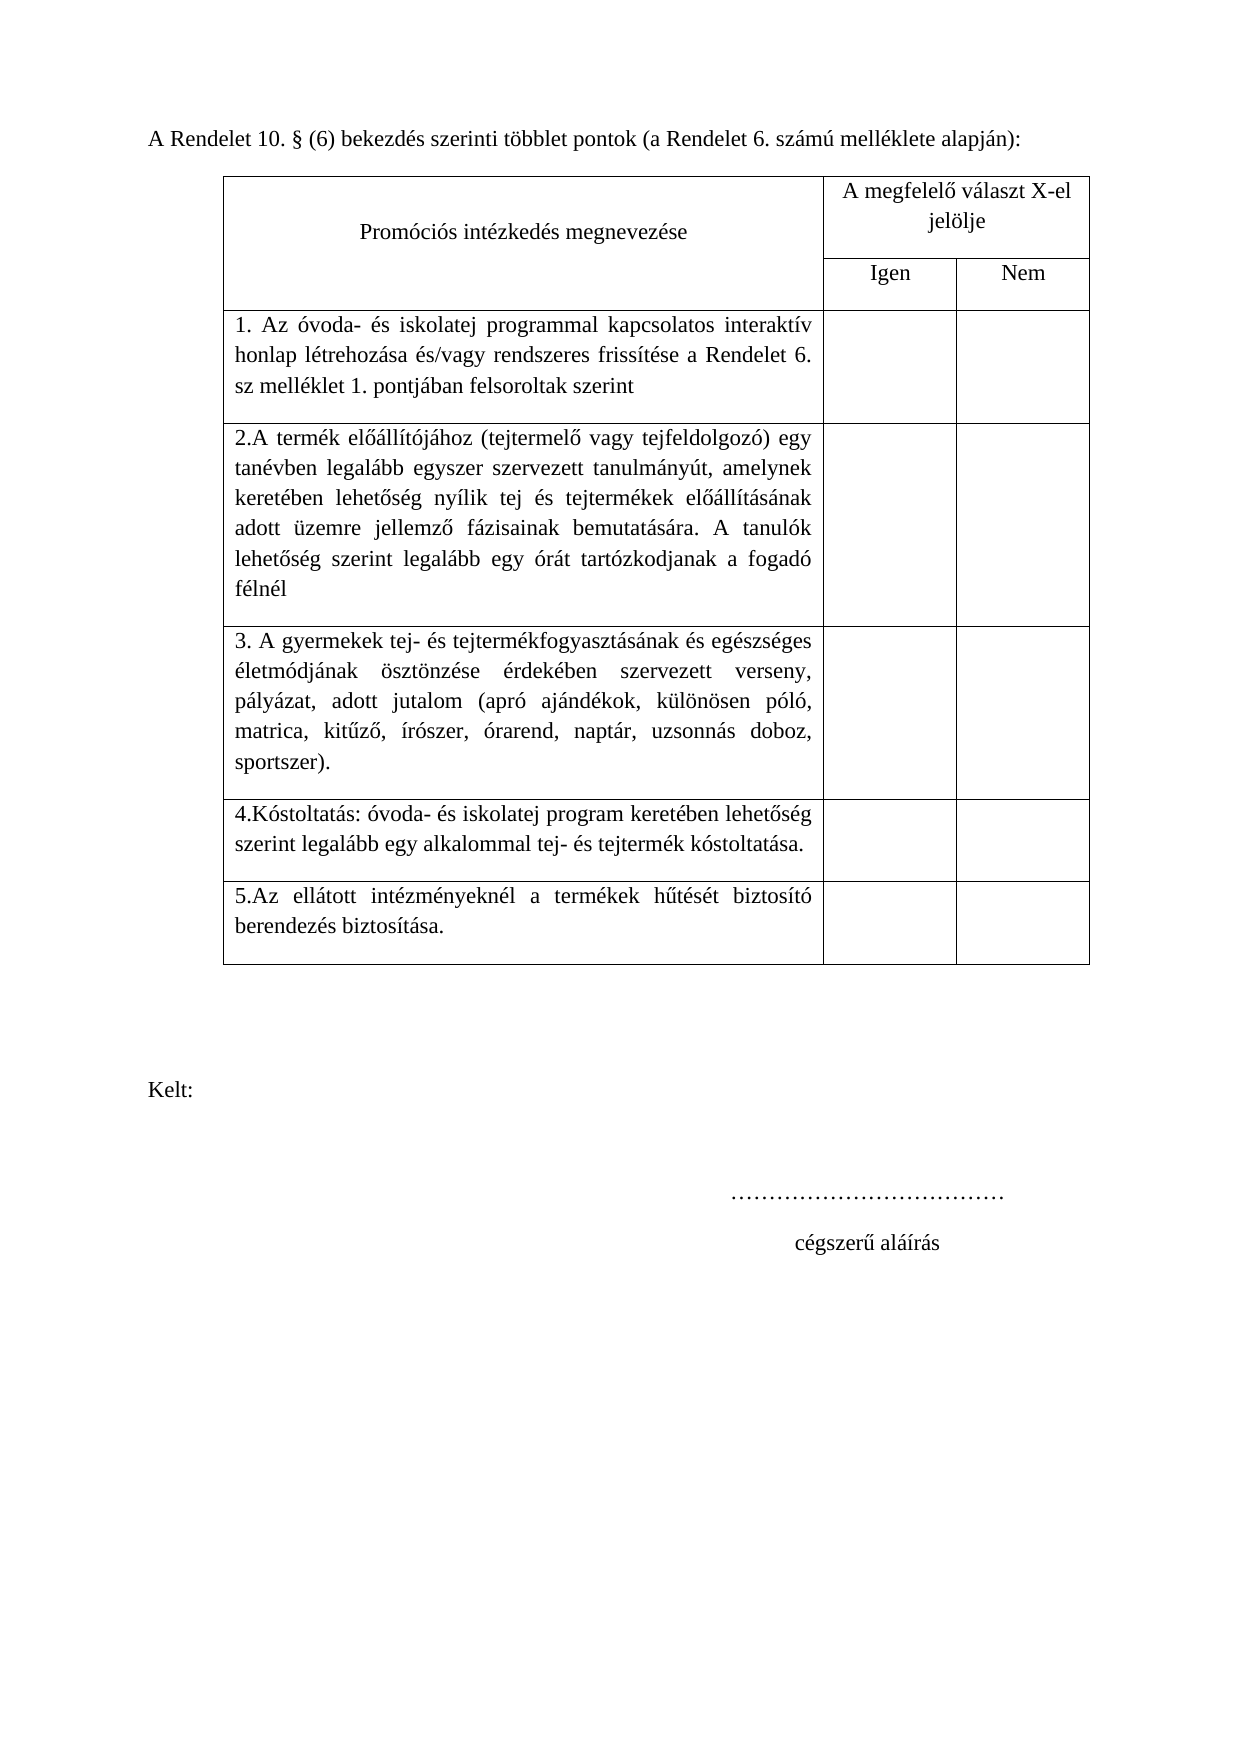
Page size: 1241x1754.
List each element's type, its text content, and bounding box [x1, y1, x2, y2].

text Kelt: [148, 1076, 1092, 1102]
table_cell Igen [824, 259, 956, 310]
table_cell [957, 627, 1089, 799]
table_cell cégszerű aláírás [642, 1229, 1092, 1280]
table_cell 3. A gyermekek tej- és tejtermékfogyasztásának és egészséges életmódjának ösztönzése érdekében szervezett verseny, pályázat, adott jutalom (apró ajándékok, különösen póló, matrica, kitűző, írószer, órarend, naptár, uzsonnás doboz, sportszer). [224, 627, 823, 799]
table_cell 2.A termék előállítójához (tejtermelő vagy tejfeldolgozó) egy tanévben legalább egyszer szervezett tanulmányút, amelynek keretében lehetőség nyílik tej és tejtermékek előállításának adott üzemre jellemző fázisainak bemutatására. A tanulók lehetőség szerint legalább egy órát tartózkodjanak a fogadó félnél [224, 424, 823, 626]
table_cell 4.Kóstoltatás: óvoda- és iskolatej program keretében lehetőség szerint legalább egy alkalommal tej- és tejtermék kóstoltatása. [224, 800, 823, 881]
table_cell [824, 800, 956, 881]
table_cell [824, 311, 956, 423]
table_cell [824, 424, 956, 626]
table_cell [957, 311, 1089, 423]
table_cell [957, 800, 1089, 881]
table_header A megfelelő választ X-el jelölje [824, 177, 1089, 258]
text A Rendelet 10. § (6) bekezdés szerinti többlet pontok (a Rendelet 6. számú melléklete alapján): [148, 125, 1092, 151]
table_header Promóciós intézkedés megnevezése [224, 177, 823, 310]
table_cell 5.Az ellátott intézményeknél a termékek hűtését biztosító berendezés biztosítása. [224, 882, 823, 963]
table_cell [957, 882, 1089, 963]
table_header ……………………………… [642, 1178, 1092, 1229]
table_cell Nem [957, 259, 1089, 310]
table_cell 1. Az óvoda- és iskolatej programmal kapcsolatos interaktív honlap létrehozása és/vagy rendszeres frissítése a Rendelet 6. sz melléklet 1. pontjában felsoroltak szerint [224, 311, 823, 423]
table_cell [957, 424, 1089, 626]
table_cell [824, 882, 956, 963]
table_cell [824, 627, 956, 799]
